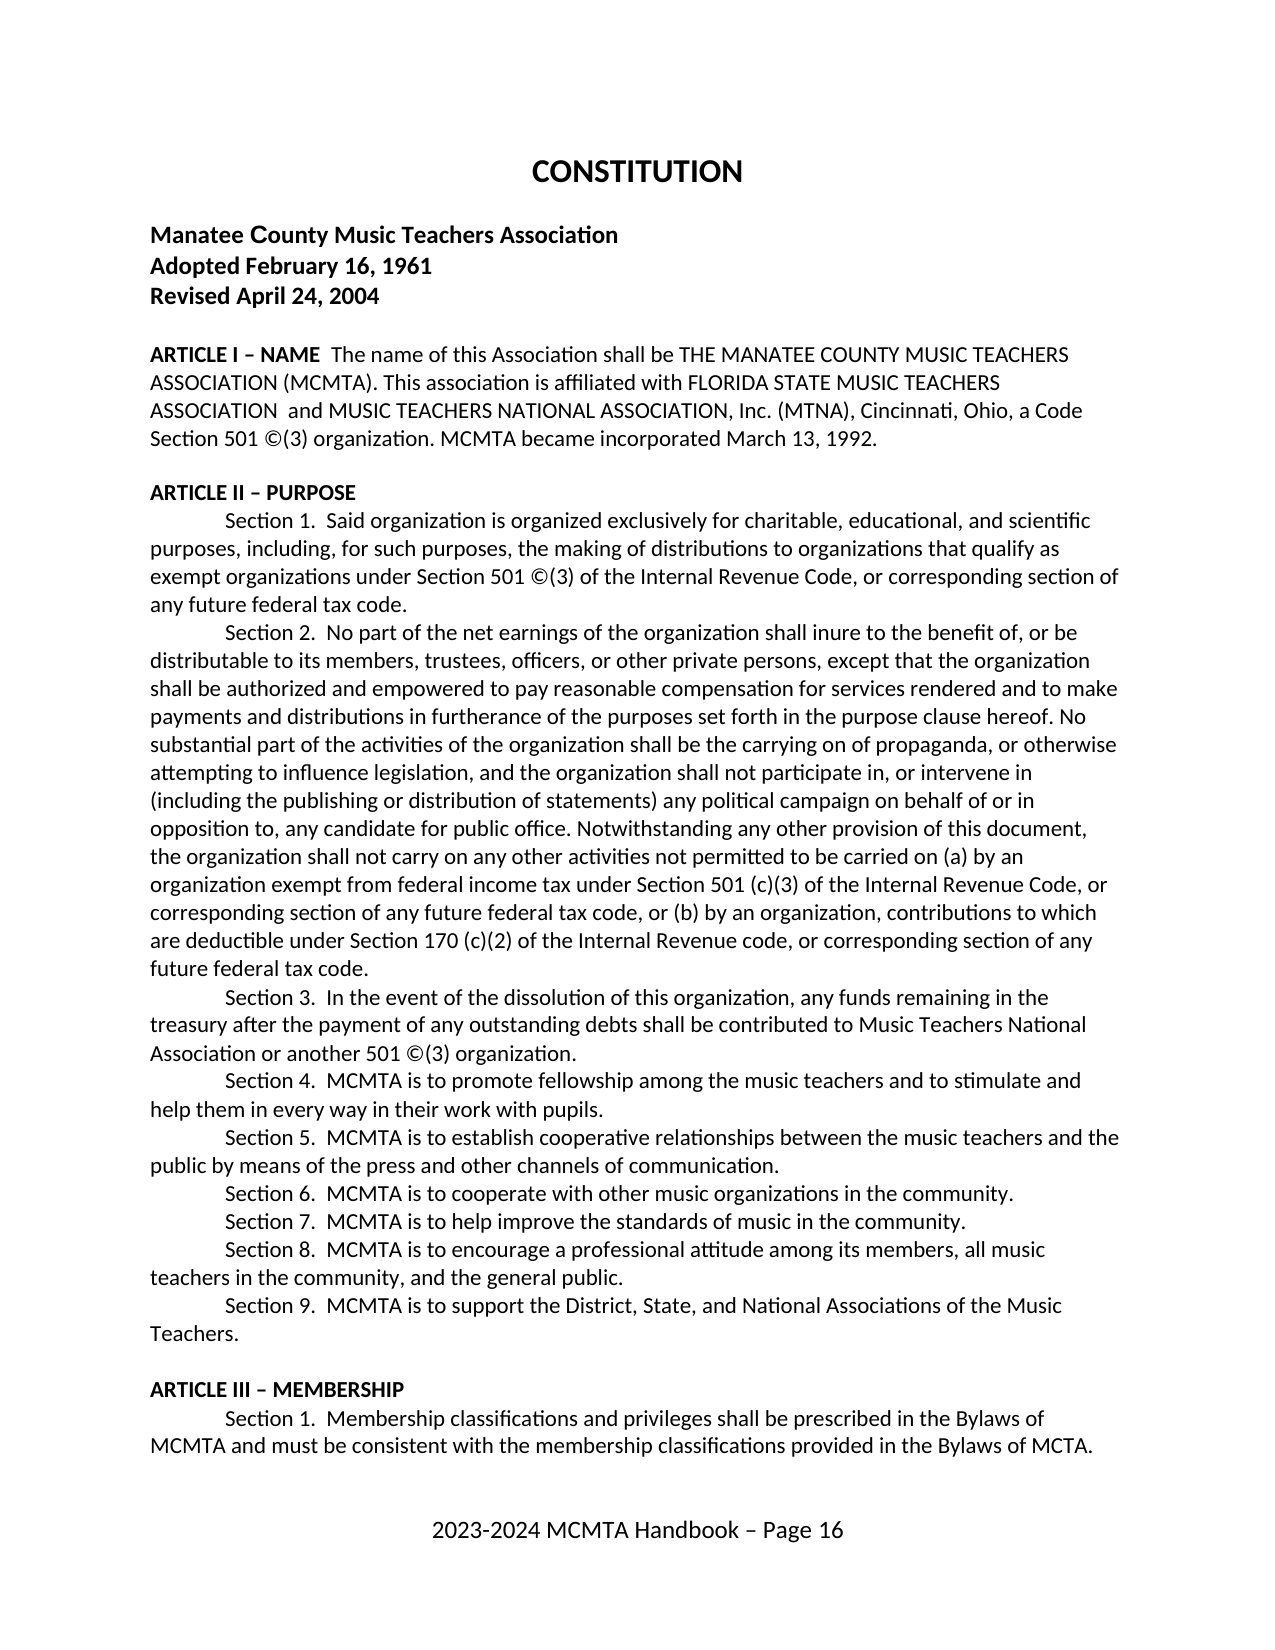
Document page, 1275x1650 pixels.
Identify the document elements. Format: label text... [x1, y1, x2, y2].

text ARTICLE I – NAME The name of this Association shall be THE MANATEE COUNTY MUSIC TEACHERS ASSOCIATION (MCMTA). This association is affiliated with FLORIDA STATE MUSIC TEACHERS ASSOCIATION and MUSIC TEACHERS NATIONAL ASSOCIATION, Inc. (MTNA), Cincinnati, Ohio, a Code Section 501 ©(3) organization. MCMTA became incorporated March 13, 1992. [150, 340, 1125, 452]
text CONSTITUTION [150, 150, 1125, 191]
text Section 8. MCMTA is to encourage a professional attitude among its members, all music teachers in the community, and the general public. [150, 1235, 1125, 1291]
text Section 9. MCMTA is to support the District, State, and National Associations of the Music Teachers. [150, 1291, 1125, 1347]
text Section 1. Membership classifications and privileges shall be prescribed in the Bylaws of MCMTA and must be consistent with the membership classifications provided in the Bylaws of MCTA. [150, 1404, 1125, 1460]
text Section 5. MCMTA is to establish cooperative relationships between the music teachers and the public by means of the press and other channels of communication. [150, 1123, 1125, 1179]
text Manatee County Music Teachers Association [150, 219, 1125, 250]
text Revised April 24, 2004 [150, 281, 1125, 311]
text ARTICLE III – MEMBERSHIP [150, 1376, 1125, 1404]
text Section 1. Said organization is organized exclusively for charitable, educational, and scientific purposes, including, for such purposes, the making of distributions to organizations that qualify as exempt organizations under Section 501 ©(3) of the Internal Revenue Code, or corresponding section of any future federal tax code. [150, 506, 1125, 618]
text Section 4. MCMTA is to promote fellowship among the music teachers and to stimulate and help them in every way in their work with pupils. [150, 1067, 1125, 1123]
text Section 6. MCMTA is to cooperate with other music organizations in the community. [150, 1179, 1125, 1207]
text Section 2. No part of the net earnings of the organization shall inure to the benefit of, or be distributable to its members, trustees, officers, or other private persons, except that the organization shall be authorized and empowered to pay reasonable compensation for services rendered and to make payments and distributions in furtherance of the purposes set forth in the purpose clause hereof. No substantial part of the activities of the organization shall be the carrying on of propaganda, or otherwise attempting to influence legislation, and the organization shall not participate in, or intervene in (including the publishing or distribution of statements) any political campaign on behalf of or in opposition to, any candidate for public office. Notwithstanding any other provision of this document, the organization shall not carry on any other activities not permitted to be carried on (a) by an organization exempt from federal income tax under Section 501 (c)(3) of the Internal Revenue Code, or corresponding section of any future federal tax code, or (b) by an organization, contributions to which are deductible under Section 170 (c)(2) of the Internal Revenue code, or corresponding section of any future federal tax code. [150, 618, 1125, 983]
text Section 7. MCMTA is to help improve the standards of music in the community. [150, 1207, 1125, 1235]
text Section 3. In the event of the dissolution of this organization, any funds remaining in the treasury after the payment of any outstanding debts shall be contributed to Music Teachers National Association or another 501 ©(3) organization. [150, 983, 1125, 1067]
text ARTICLE II – PURPOSE [150, 478, 1125, 506]
text Adopted February 16, 1961 [150, 250, 1125, 281]
